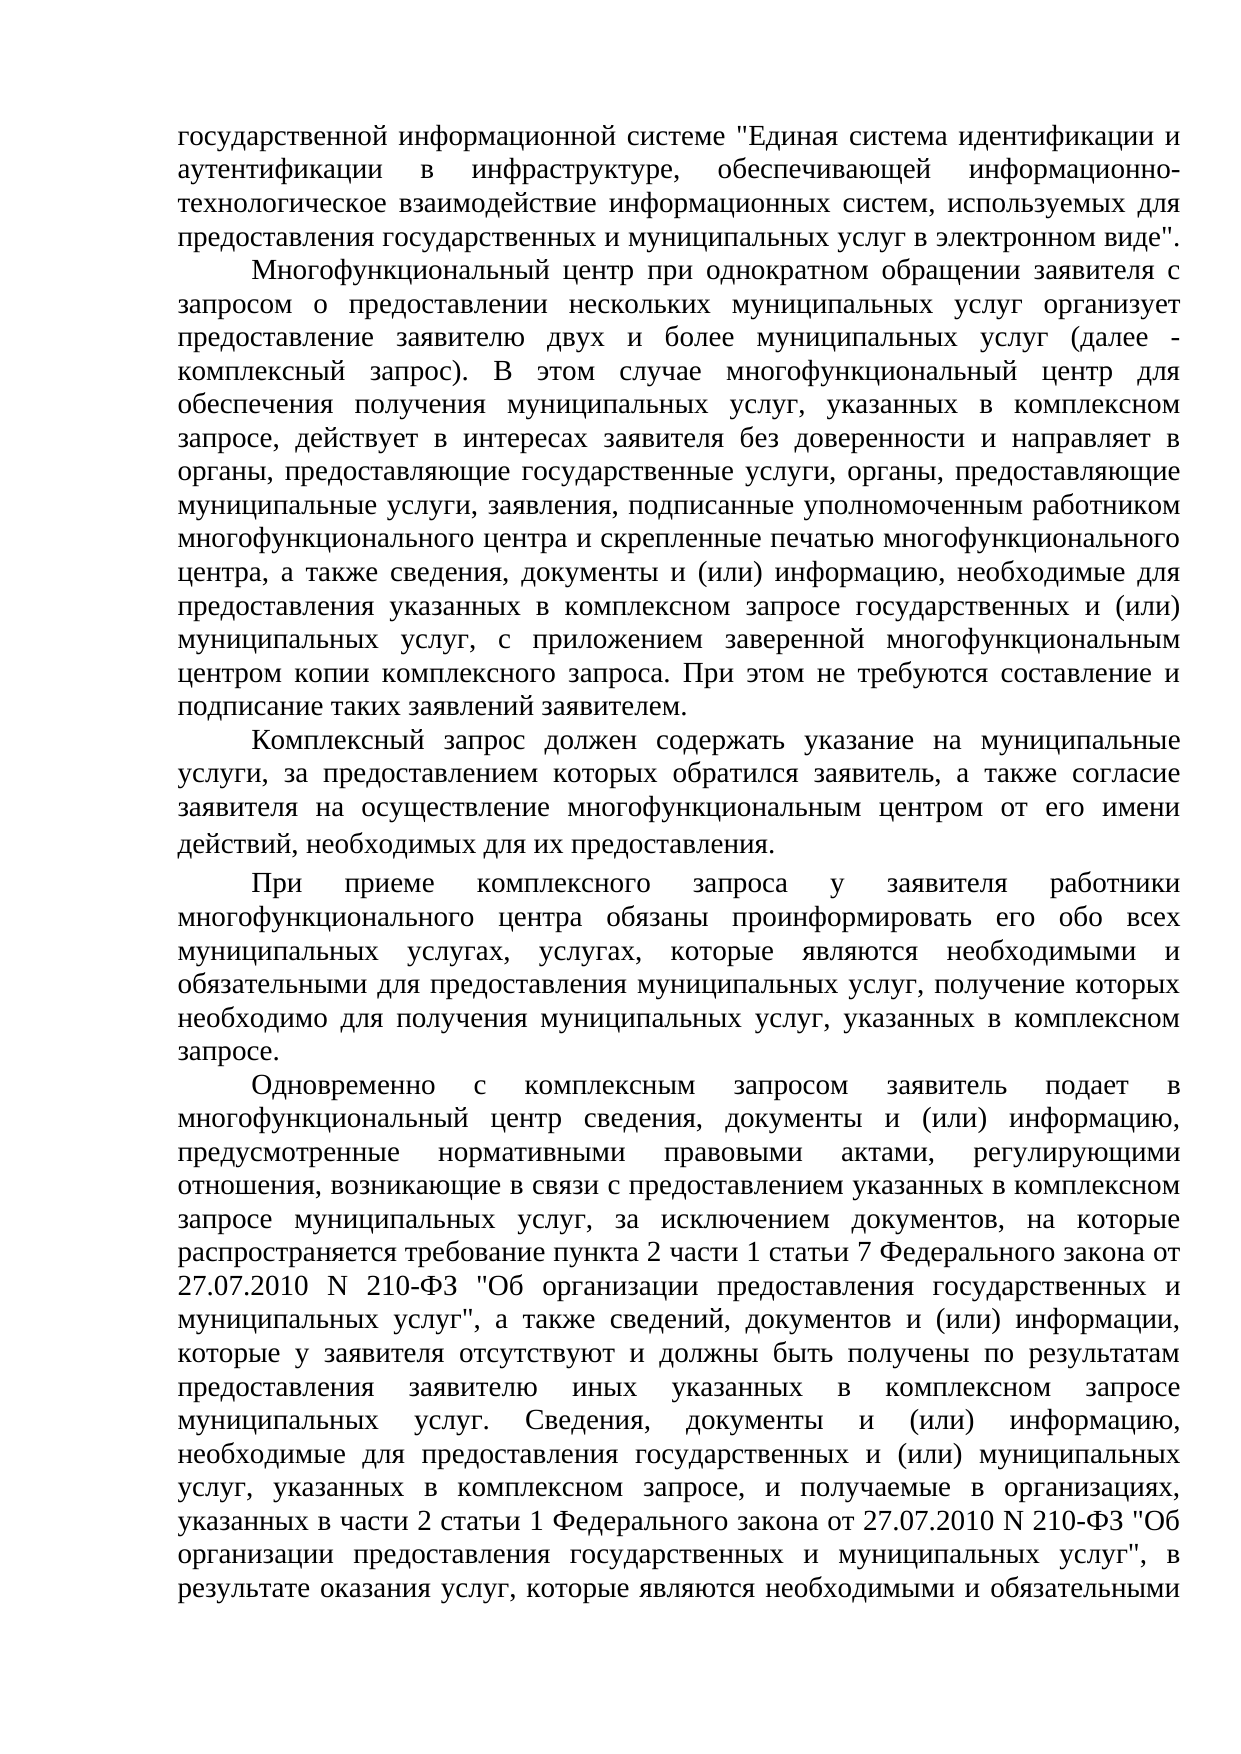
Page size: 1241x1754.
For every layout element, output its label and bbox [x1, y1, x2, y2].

text [177, 118, 1181, 1603]
